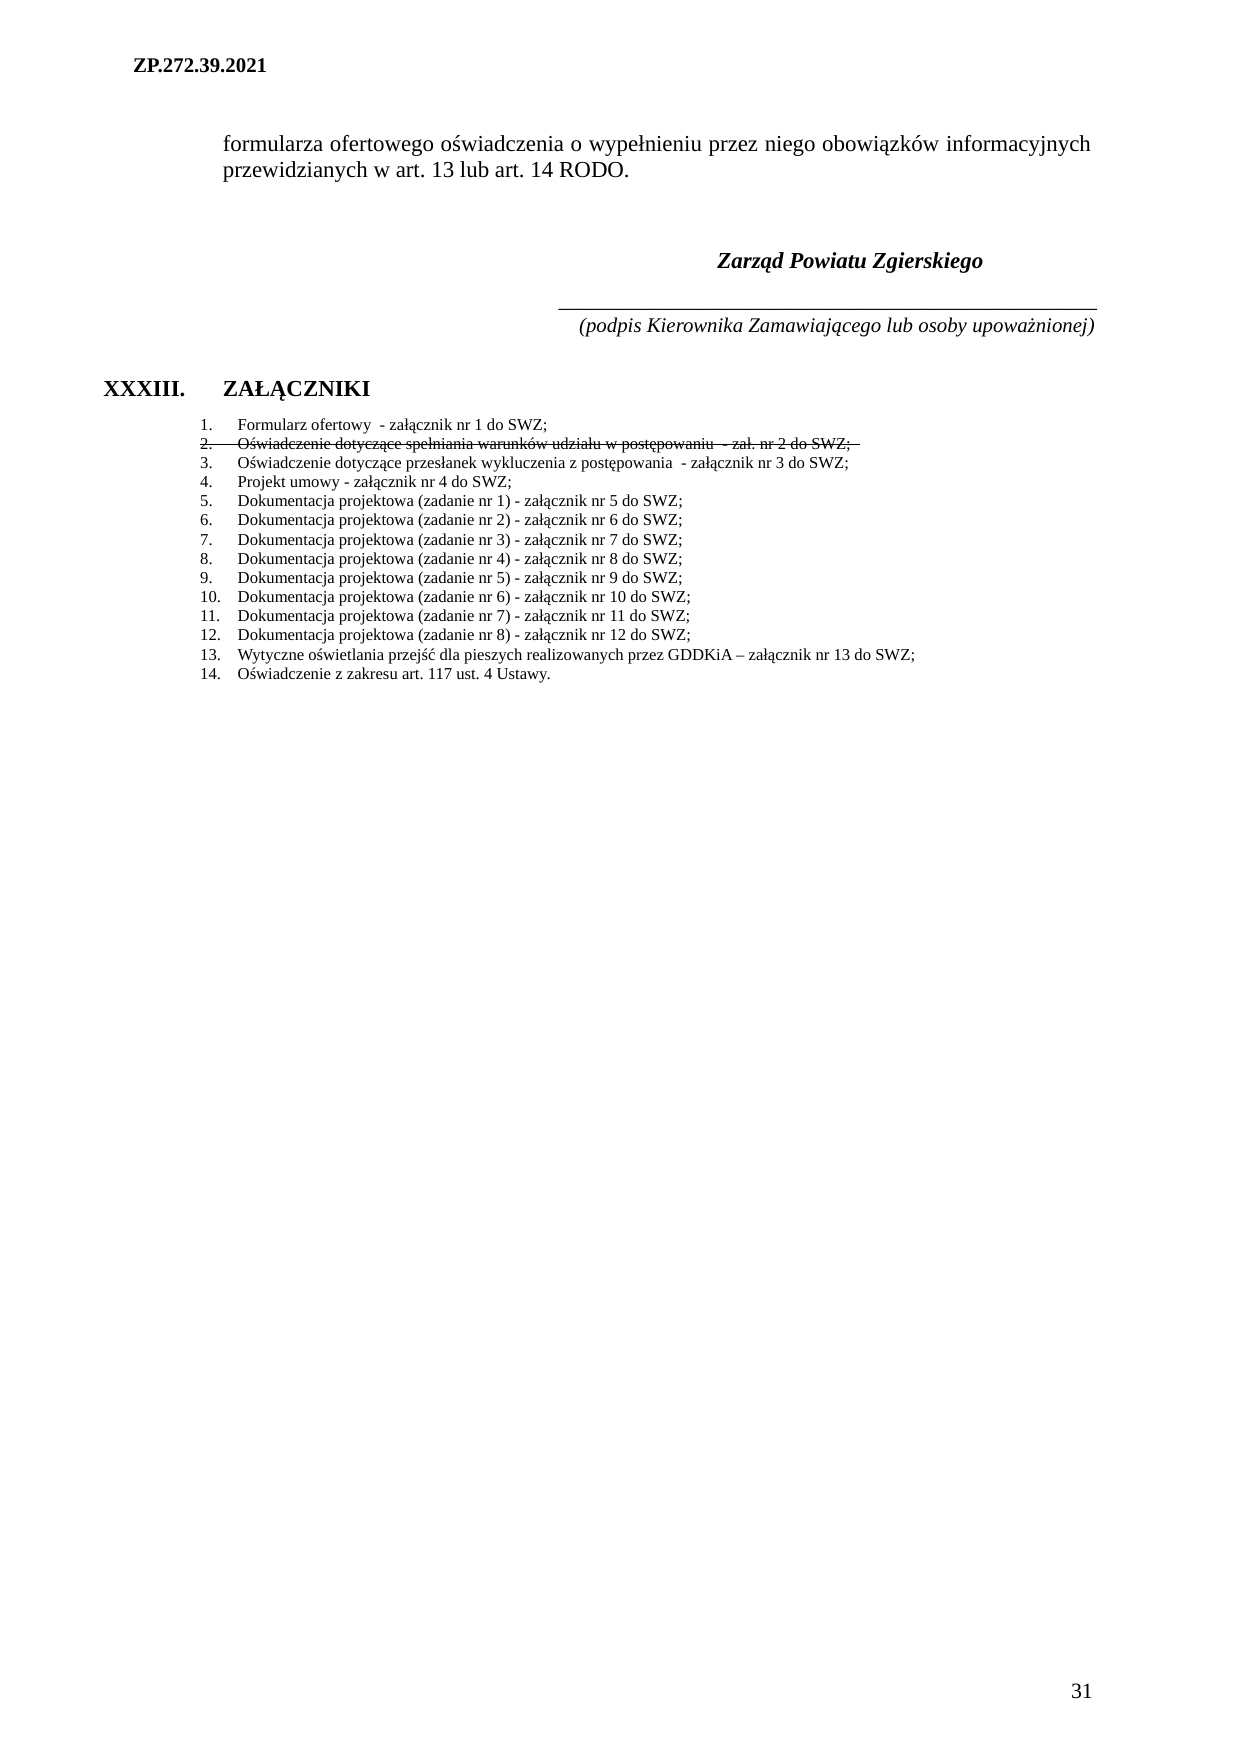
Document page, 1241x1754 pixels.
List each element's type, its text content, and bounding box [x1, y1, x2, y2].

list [185, 130, 1092, 183]
list ZAŁĄCZNIKI [185, 375, 1092, 401]
text (podpis Kierownika Zamawiającego lub osoby upoważnionej) [133, 313, 1097, 337]
list Oświadczenie dotyczące spełniania warunków udziału w postępowaniu - zał. nr 2 do SWZ; [200, 433, 1092, 453]
text Zarząd Powiatu Zgierskiego [133, 247, 1097, 273]
list Dokumentacja projektowa (zadanie nr 2) - załącznik nr 6 do SWZ; [200, 510, 1092, 529]
list Dokumentacja projektowa (zadanie nr 6) - załącznik nr 10 do SWZ; [200, 587, 1092, 606]
list Wytyczne oświetlania przejść dla pieszych realizowanych przez GDDKiA – załącznik nr 13 do SWZ; [200, 644, 1092, 663]
text _______________________________________________ [133, 287, 1097, 313]
list Oświadczenie dotyczące przesłanek wykluczenia z postępowania - załącznik nr 3 do SWZ; [200, 453, 1092, 472]
list Dokumentacja projektowa (zadanie nr 3) - załącznik nr 7 do SWZ; [200, 529, 1092, 548]
list Dokumentacja projektowa (zadanie nr 5) - załącznik nr 9 do SWZ; [200, 568, 1092, 587]
list Dokumentacja projektowa (zadanie nr 1) - załącznik nr 5 do SWZ; [200, 491, 1092, 510]
list Dokumentacja projektowa (zadanie nr 4) - załącznik nr 8 do SWZ; [200, 548, 1092, 568]
list Oświadczenie z zakresu art. 117 ust. 4 Ustawy. [200, 663, 1092, 683]
list Formularz ofertowy - załącznik nr 1 do SWZ; [200, 414, 1092, 433]
list Dokumentacja projektowa (zadanie nr 8) - załącznik nr 12 do SWZ; [200, 625, 1092, 644]
list Projekt umowy - załącznik nr 4 do SWZ; [200, 472, 1092, 491]
list Dokumentacja projektowa (zadanie nr 7) - załącznik nr 11 do SWZ; [200, 606, 1092, 625]
